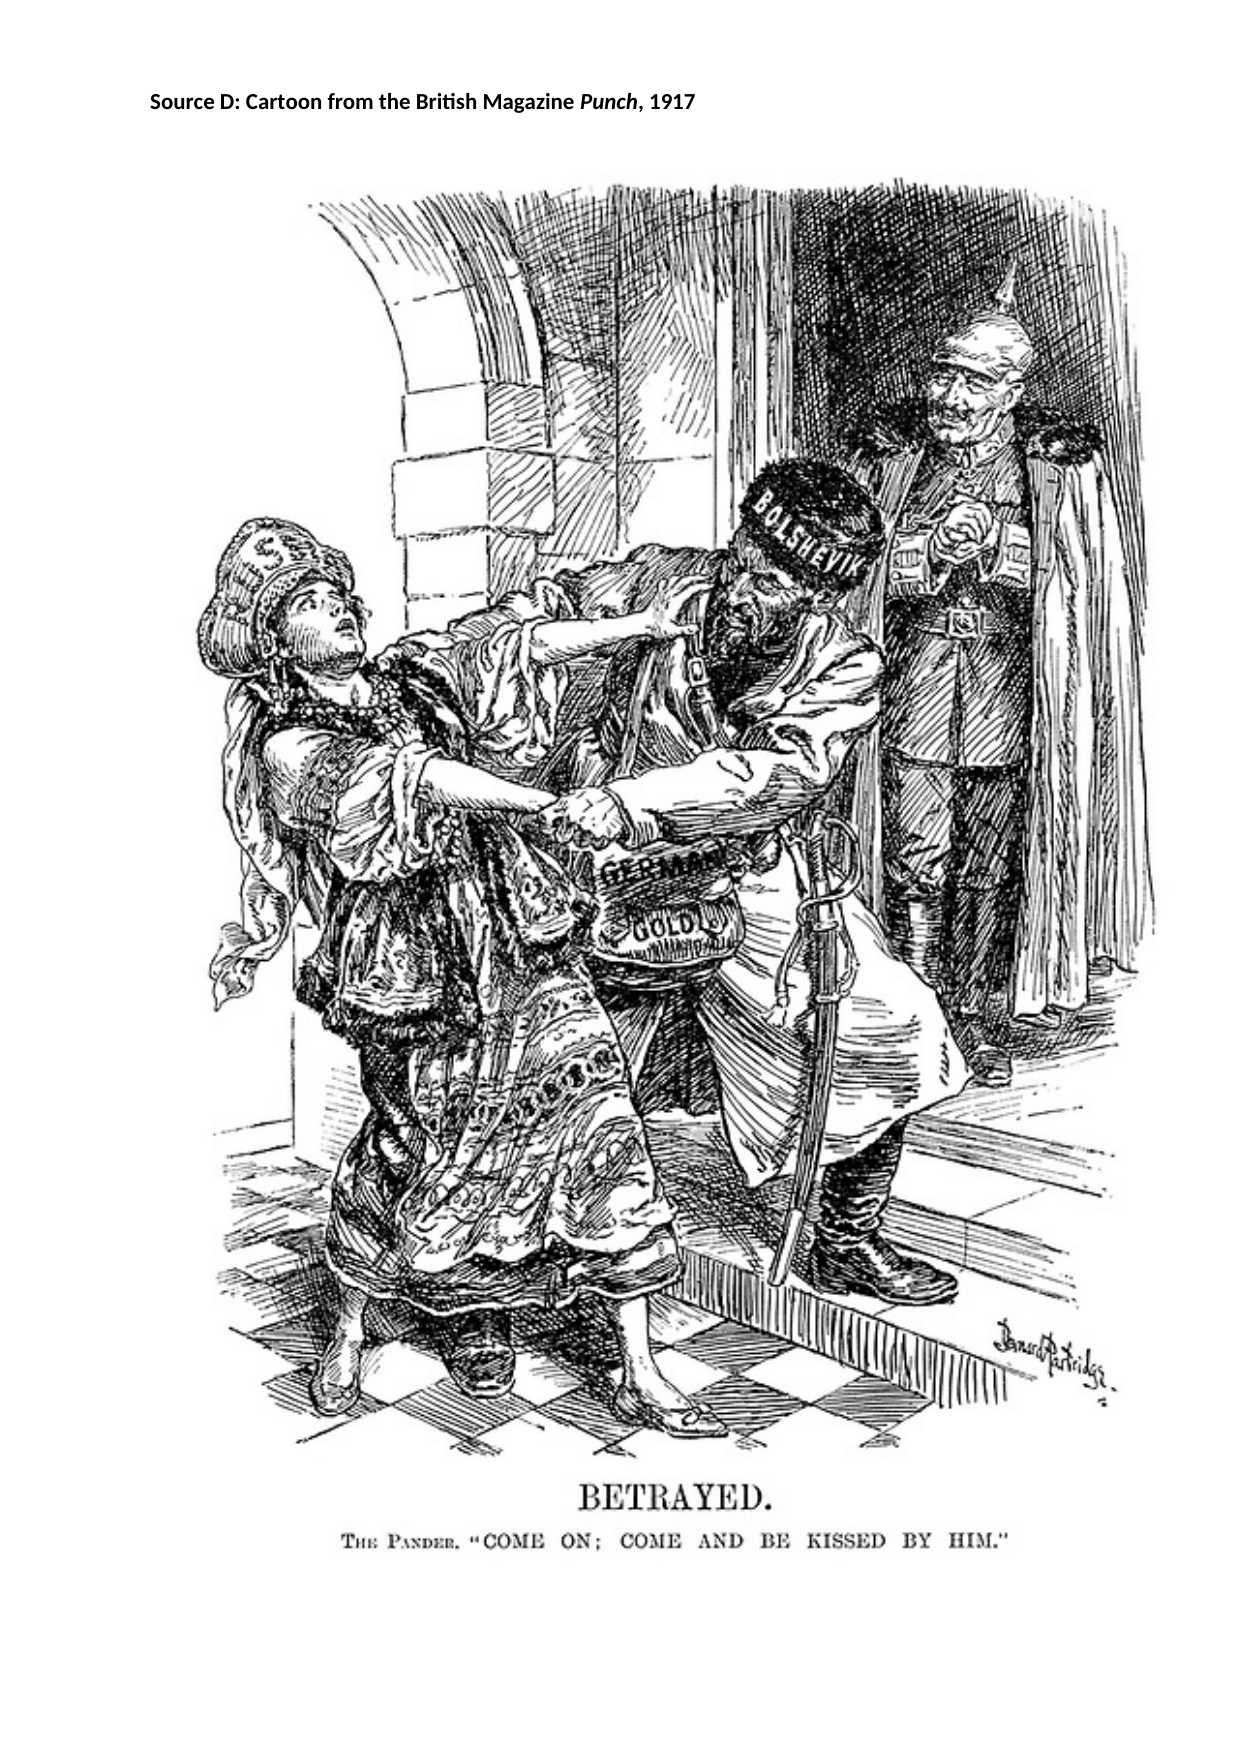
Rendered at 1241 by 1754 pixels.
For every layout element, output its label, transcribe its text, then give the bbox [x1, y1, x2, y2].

picture [150, 143, 1207, 1595]
text Source D: Cartoon from the British Magazine Punch, 1917 [150, 87, 1090, 115]
